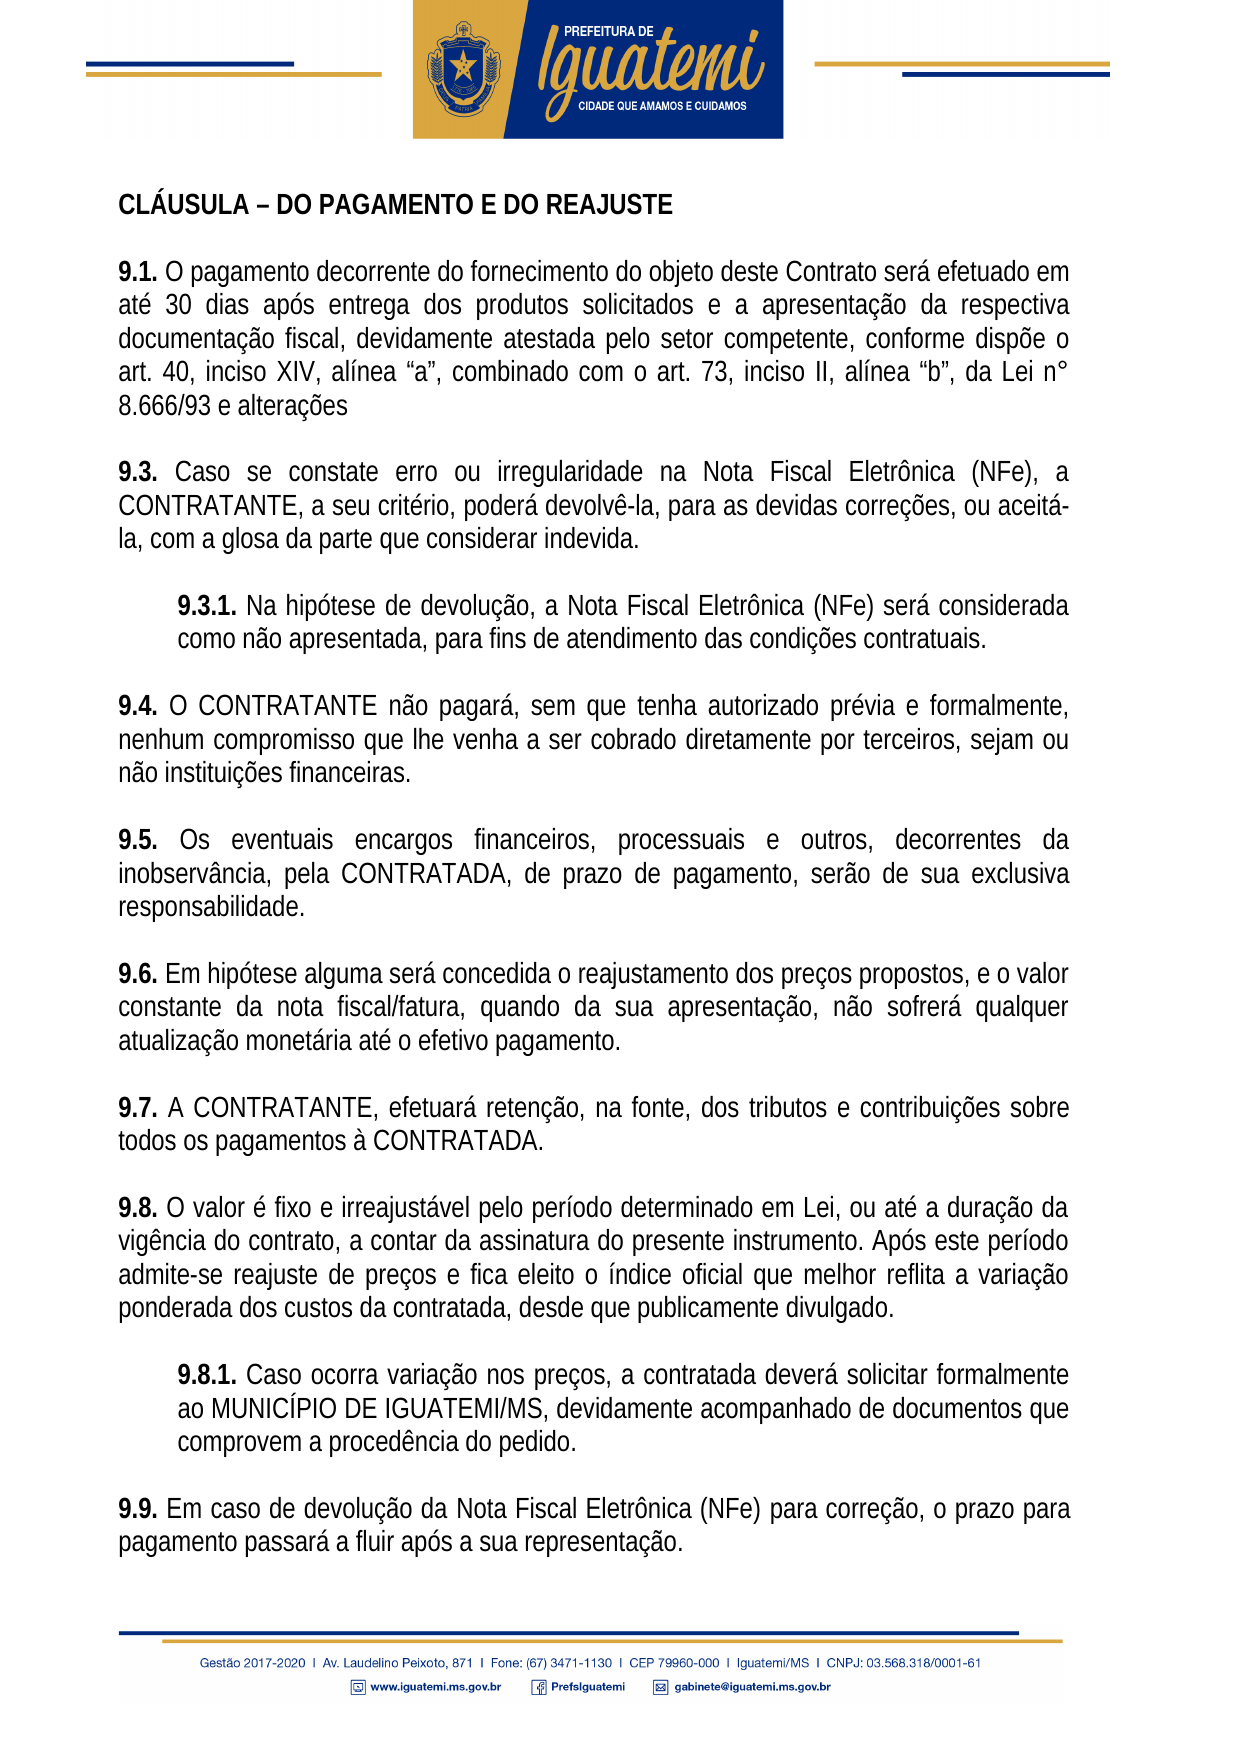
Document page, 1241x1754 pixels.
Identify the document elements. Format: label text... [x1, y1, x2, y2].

text 9.3.1. Na hipótese de devolução, a Nota Fiscal Eletrônica (NFe) será considerada como não apresentada, para fins de atendimento das condições contratuais. [177, 588, 1071, 655]
text 9.3. Caso se constate erro ou irregularidade na Nota Fiscal Eletrônica (NFe), a CONTRATANTE, a seu critério, poderá devolvê-la, para as devidas correções, ou aceitá-la, com a glosa da parte que considerar indevida. [118, 454, 1071, 555]
picture [118, 1624, 1063, 1703]
text 9.9. Em caso de devolução da Nota Fiscal Eletrônica (NFe) para correção, o prazo para pagamento passará a fluir após a sua representação. [118, 1491, 1071, 1558]
text 9.8.1. Caso ocorra variação nos preços, a contratada deverá solicitar formalmente ao MUNICÍPIO DE IGUATEMI/MS, devidamente acompanhado de documentos que comprovem a procedência do pedido. [177, 1357, 1071, 1458]
text 9.6. Em hipótese alguma será concedida o reajustamento dos preços propostos, e o valor constante da nota fiscal/fatura, quando da sua apresentação, não sofrerá qualquer atualização monetária até o efetivo pagamento. [118, 956, 1071, 1056]
picture [86, 0, 1110, 139]
text 9.1. O pagamento decorrente do fornecimento do objeto deste Contrato será efetuado em até 30 dias após entrega dos produtos solicitados e a apresentação da respectiva documentação fiscal, devidamente atestada pelo setor competente, conforme dispõe o art. 40, inciso XIV, alínea “a”, combinado com o art. 73, inciso II, alínea “b”, da Lei n° 8.666/93 e alterações [118, 254, 1071, 421]
text 9.8. O valor é fixo e irreajustável pelo período determinado em Lei, ou até a duração da vigência do contrato, a contar da assinatura do presente instrumento. Após este período admite-se reajuste de preços e fica eleito o índice oficial que melhor reflita a variação ponderada dos custos da contratada, desde que publicamente divulgado. [118, 1190, 1071, 1324]
text 9.4. O CONTRATANTE não pagará, sem que tenha autorizado prévia e formalmente, nenhum compromisso que lhe venha a ser cobrado diretamente por terceiros, sejam ou não instituições financeiras. [118, 688, 1071, 789]
text 9.7. A CONTRATANTE, efetuará retenção, na fonte, dos tributos e contribuições sobre todos os pagamentos à CONTRATADA. [118, 1090, 1071, 1157]
text CLÁUSULA – DO PAGAMENTO E DO REAJUSTE [118, 187, 1063, 220]
text 9.5. Os eventuais encargos financeiros, processuais e outros, decorrentes da inobservância, pela CONTRATADA, de prazo de pagamento, serão de sua exclusiva responsabilidade. [118, 822, 1071, 923]
